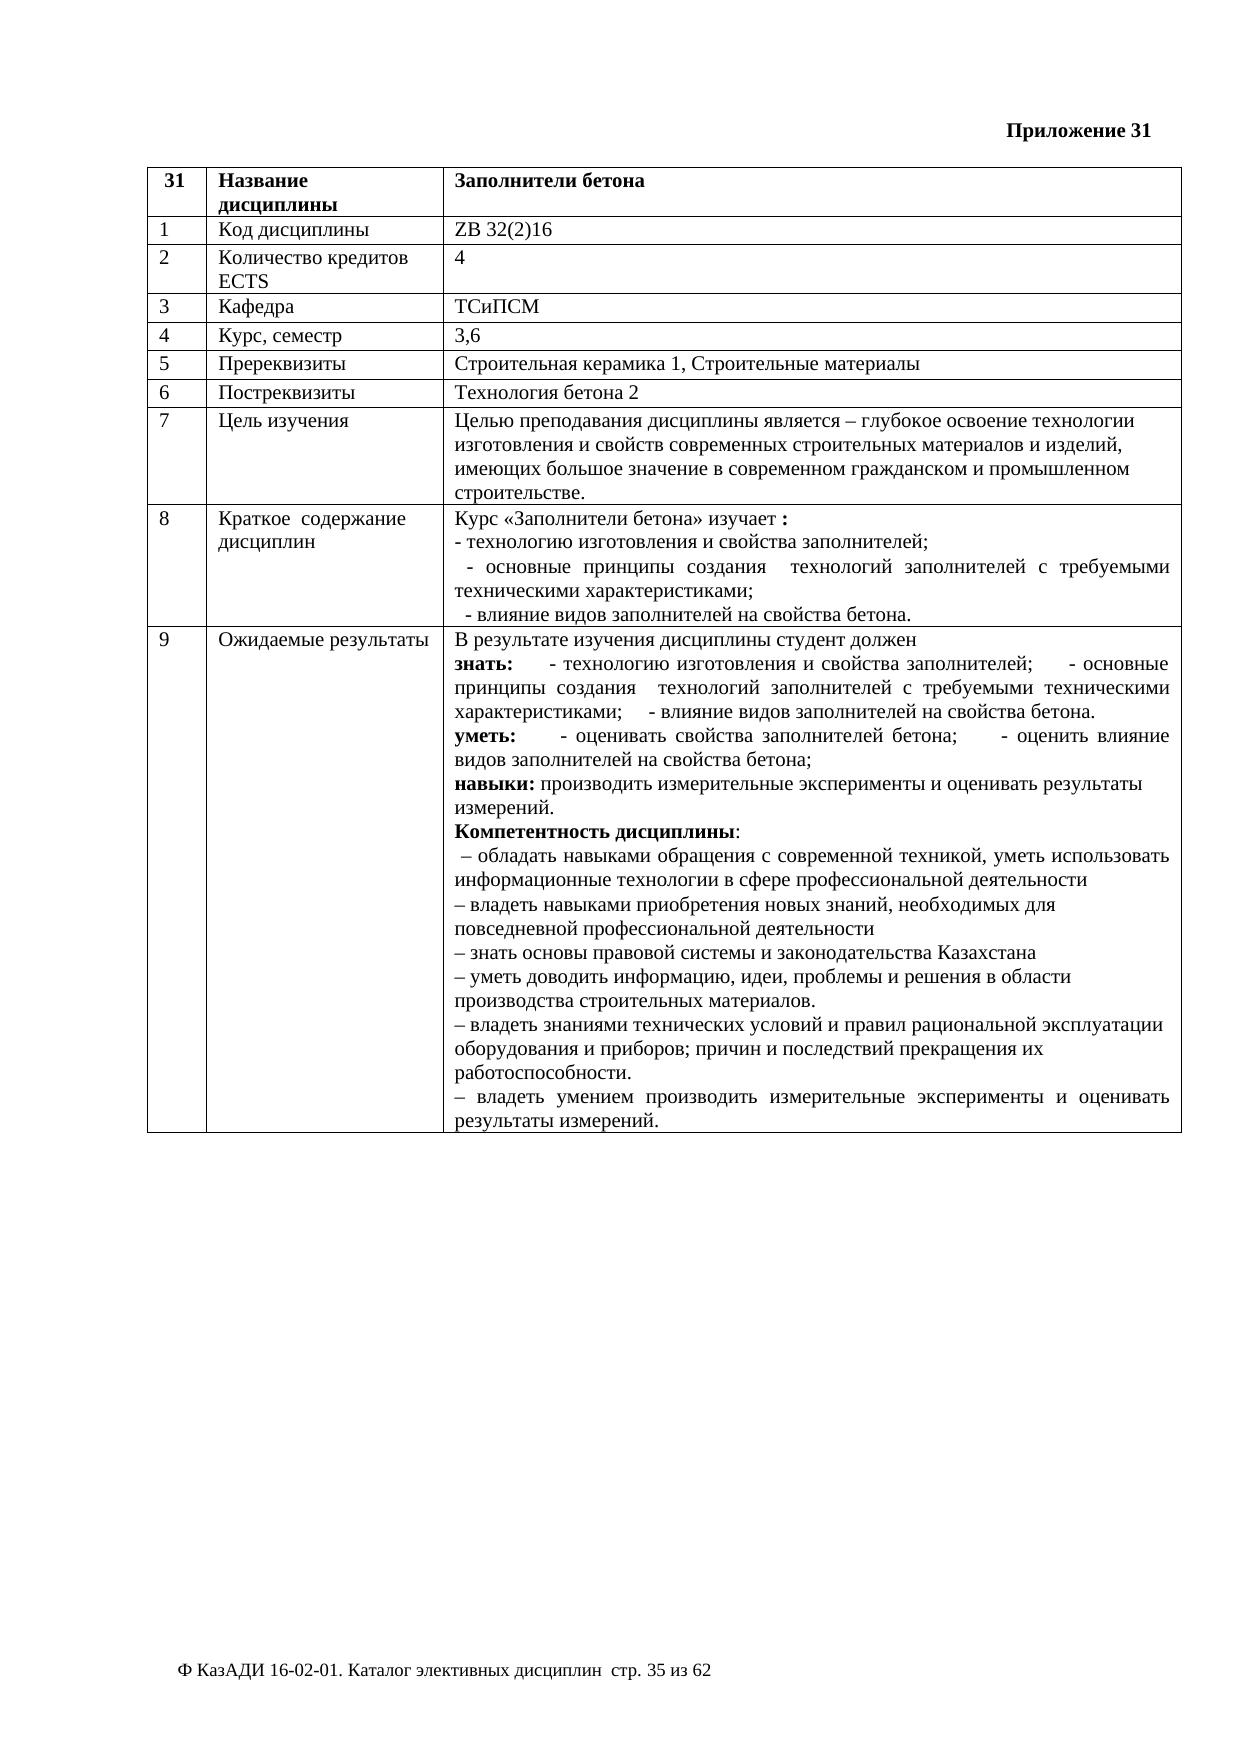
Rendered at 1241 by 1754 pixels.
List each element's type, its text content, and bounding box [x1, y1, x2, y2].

table_cell Краткое содержание дисциплин [207, 505, 443, 626]
table_cell 5 [148, 351, 206, 379]
table_cell 6 [148, 380, 206, 407]
table_cell 4 [444, 245, 1181, 293]
table_cell В результате изучения дисциплины студент должен знать: - технологию изготовления и свойства заполнителей; - основные принципы создания технологий заполнителей с требуемыми техническими характеристиками; - влияние видов заполнителей на свойства бетона. уметь: - оценивать свойства заполнителей бетона; - оценить влияние видов заполнителей на свойства бетона; навыки: производить измерительные эксперименты и оценивать результаты измерений. Компетентность дисциплины: – обладать навыками обращения с современной техникой, уметь использовать информационные технологии в сфере профессиональной деятельности – владеть навыками приобретения новых знаний, необходимых для повседневной профессиональной деятельности – знать основы правовой системы и законодательства Казахстана – уметь доводить информацию, идеи, проблемы и решения в области производства строительных материалов. – владеть знаниями технических условий и правил рациональной эксплуатации оборудования и приборов; причин и последствий прекращения их работоспособности. – владеть умением производить измерительные эксперименты и оценивать результаты измерений. [444, 627, 1181, 1132]
table_cell Ожидаемые результаты [207, 627, 443, 1132]
table_cell Строительная керамика 1, Строительные материалы [444, 351, 1181, 379]
table_cell 8 [148, 505, 206, 626]
table_cell Курс, семестр [207, 323, 443, 350]
table_header Название дисциплины [207, 168, 443, 216]
table_cell 9 [148, 627, 206, 1132]
table_cell Технология бетона 2 [444, 380, 1181, 407]
table_cell ZB 32(2)16 [444, 217, 1181, 244]
table_cell Количество кредитов ECTS [207, 245, 443, 293]
table_cell 4 [148, 323, 206, 350]
table_cell 3,6 [444, 323, 1181, 350]
table_cell Пререквизиты [207, 351, 443, 379]
table_cell 7 [148, 408, 206, 504]
text Приложение 31 [177, 118, 1152, 142]
table_header Заполнители бетона [444, 168, 1181, 216]
table_cell 2 [148, 245, 206, 293]
table_cell Цель изучения [207, 408, 443, 504]
table_cell 1 [148, 217, 206, 244]
table_cell Кафедра [207, 294, 443, 322]
table_cell Постреквизиты [207, 380, 443, 407]
table_cell Целью преподавания дисциплины является – глубокое освоение технологии изготовления и свойств современных строительных материалов и изделий, имеющих большое значение в современном гражданском и промышленном строительстве. [444, 408, 1181, 504]
table_header 31 [148, 168, 206, 216]
table_cell Курс «Заполнители бетона» изучает : - технологию изготовления и свойства заполнителей; - основные принципы создания технологий заполнителей с требуемыми техническими характеристиками; - влияние видов заполнителей на свойства бетона. [444, 505, 1181, 626]
table_cell ТСиПСМ [444, 294, 1181, 322]
table_cell Код дисциплины [207, 217, 443, 244]
table_cell 3 [148, 294, 206, 322]
